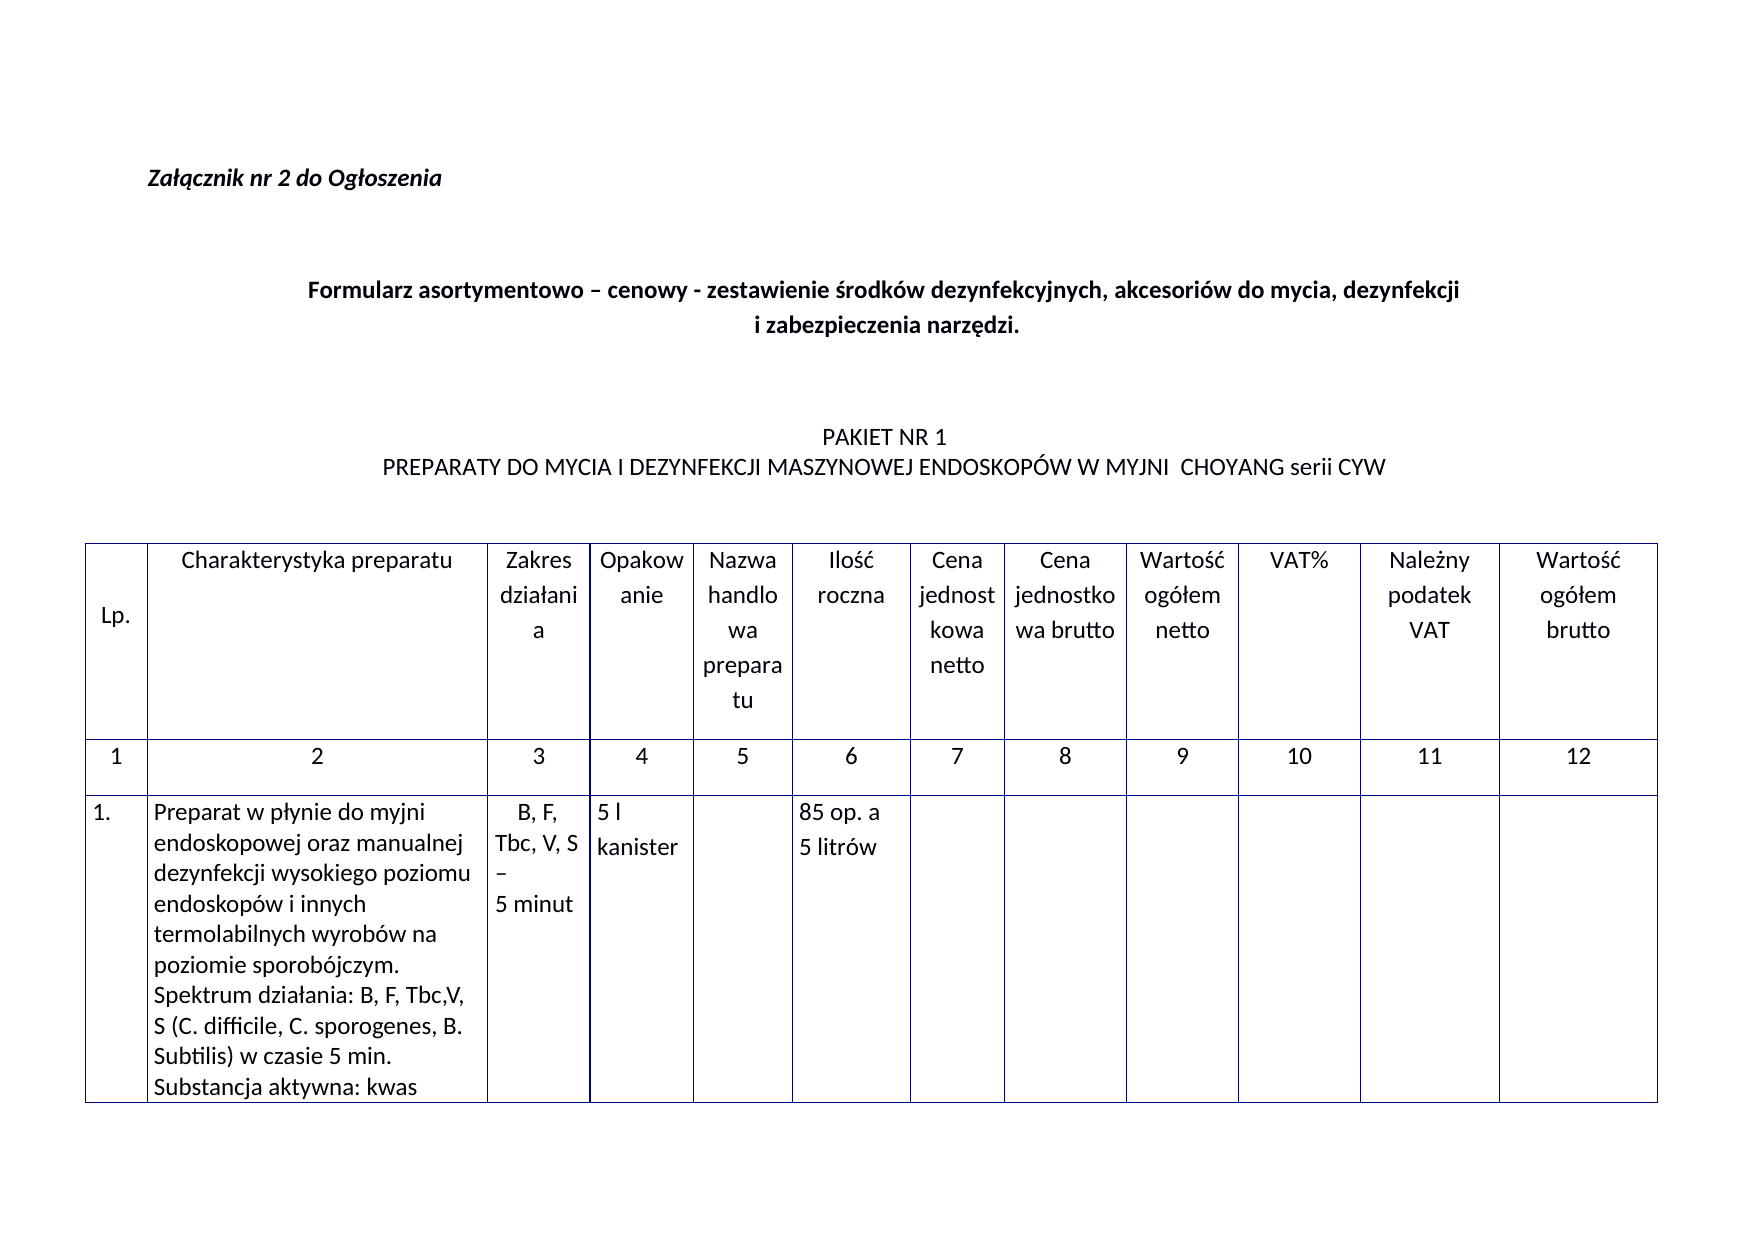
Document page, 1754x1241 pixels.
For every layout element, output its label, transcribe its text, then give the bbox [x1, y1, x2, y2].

table_header Cena jednostkowa netto [911, 544, 1004, 739]
text Formularz asortymentowo – cenowy - zestawienie środków dezynfekcyjnych, akcesoriów do mycia, dezynfekcji i zabezpieczenia narzędzi. [148, 274, 1621, 339]
table_header Lp. [86, 544, 147, 739]
table_cell 85 op. a 5 litrów [793, 796, 910, 1102]
table_cell [1005, 796, 1126, 1102]
table_header Nazwa handlowa preparatu [694, 544, 792, 739]
table_header Ilość roczna [793, 544, 910, 739]
table_cell 1 [86, 740, 147, 795]
table_cell 10 [1239, 740, 1360, 795]
table_cell 6 [793, 740, 910, 795]
text PREPARATY DO MYCIA I DEZYNFEKCJI MASZYNOWEJ ENDOSKOPÓW W MYJNI CHOYANG serii CYW [148, 451, 1621, 482]
table_cell 11 [1361, 740, 1499, 795]
table_header VAT% [1239, 544, 1360, 739]
table_cell 8 [1005, 740, 1126, 795]
table_cell [911, 796, 1004, 1102]
table_cell 4 [591, 740, 693, 795]
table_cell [488, 796, 589, 1102]
table_cell [1239, 796, 1360, 1102]
table_header Wartość ogółem brutto [1500, 544, 1657, 739]
table_header Należny podatek VAT [1361, 544, 1499, 739]
table_cell 7 [911, 740, 1004, 795]
text PAKIET NR 1 [148, 421, 1621, 451]
table_cell [694, 796, 792, 1102]
table_cell 1. [86, 796, 147, 1102]
table_cell 3 [488, 740, 589, 795]
table_header Zakres działania [488, 544, 589, 739]
table_cell 12 [1500, 740, 1657, 795]
table_cell 9 [1127, 740, 1238, 795]
table_cell 5 l kanister [591, 796, 693, 1102]
table_cell [1127, 796, 1238, 1102]
table_header Wartość ogółem netto [1127, 544, 1238, 739]
table_header Opakowanie [591, 544, 693, 739]
table_cell 5 [694, 740, 792, 795]
table_header Cena jednostkowa brutto [1005, 544, 1126, 739]
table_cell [148, 796, 487, 1102]
table_cell [1500, 796, 1657, 1102]
text Załącznik nr 2 do Ogłoszenia [148, 130, 1388, 193]
table_cell [1361, 796, 1499, 1102]
table_cell 2 [148, 740, 487, 795]
table_header Charakterystyka preparatu [148, 544, 487, 739]
